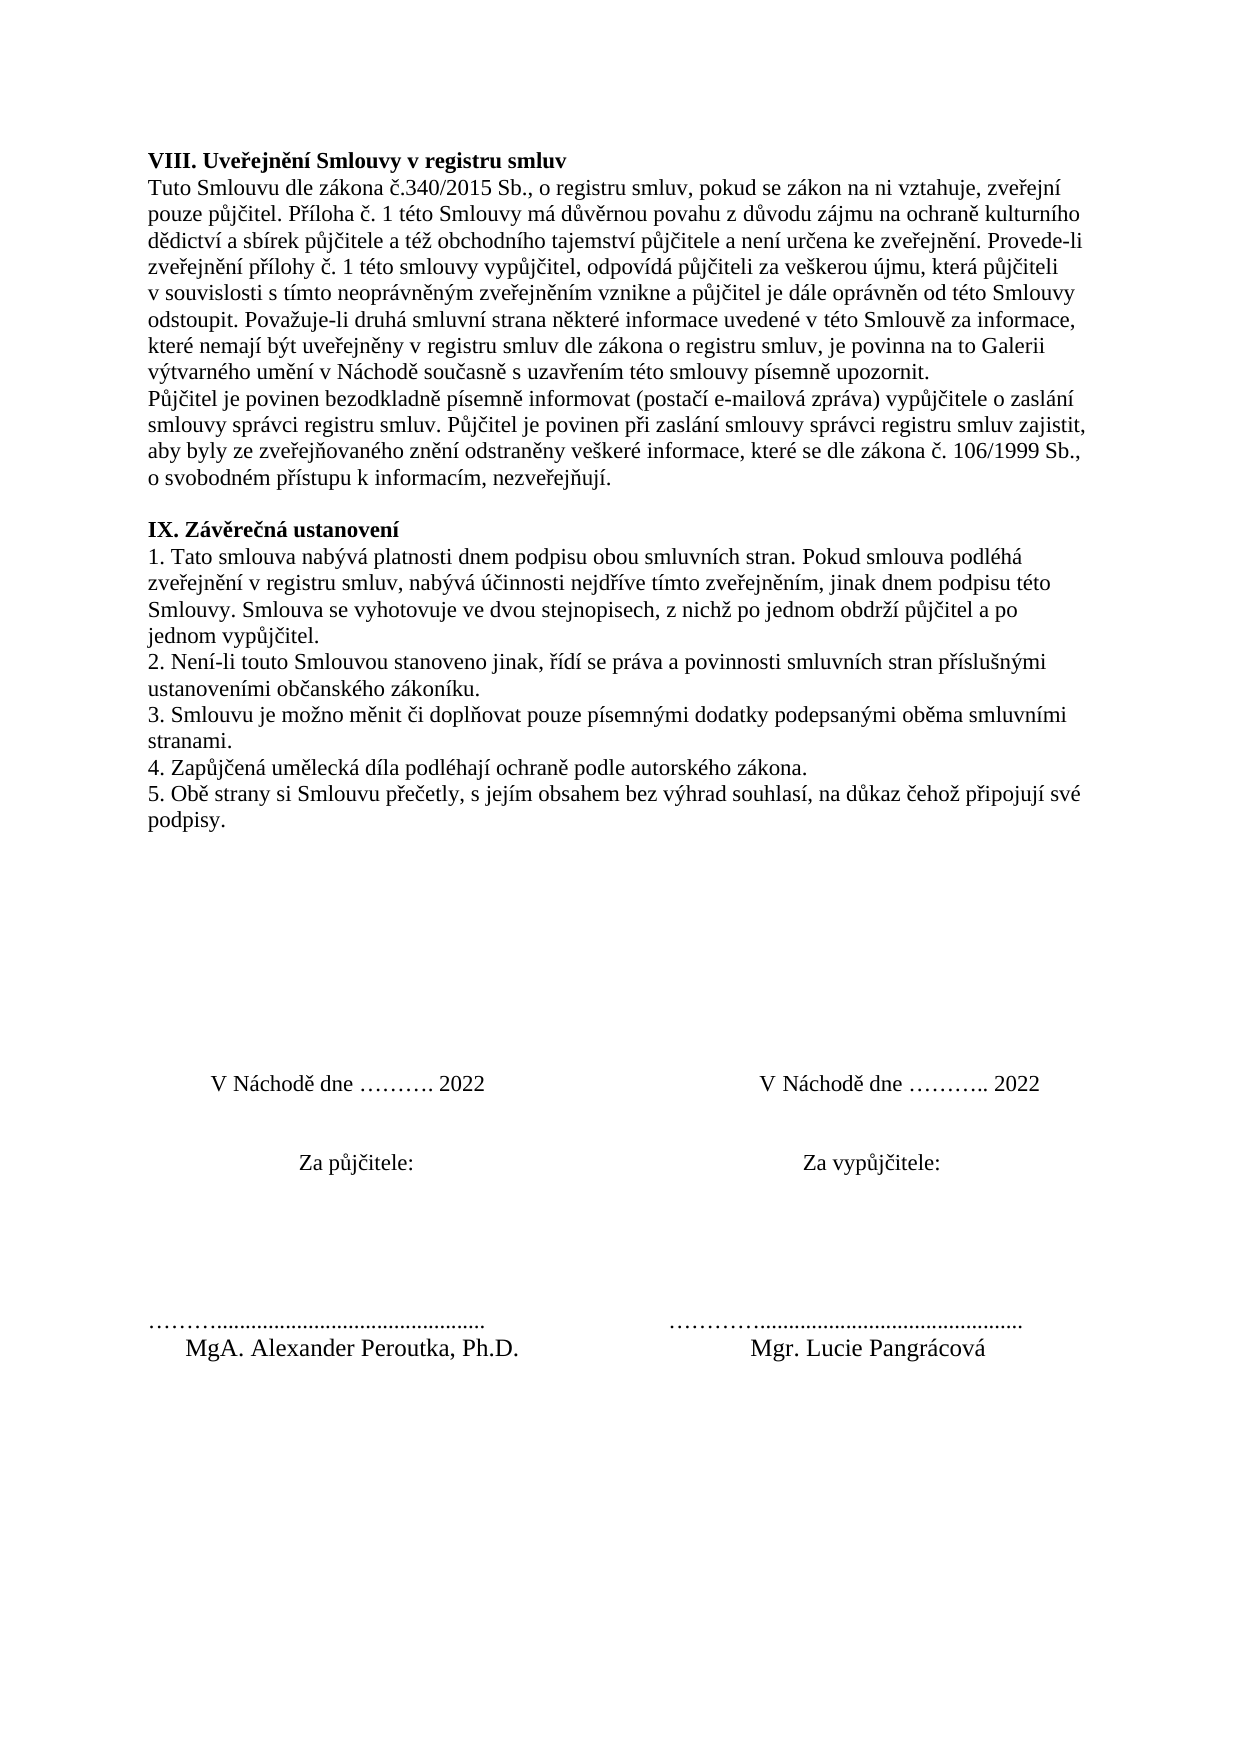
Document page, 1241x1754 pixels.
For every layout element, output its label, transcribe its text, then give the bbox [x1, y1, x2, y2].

text Tuto Smlouvu dle zákona č.340/2015 Sb., o registru smluv, pokud se zákon na ni vztahuje, zveřejní pouze půjčitel. Příloha č. 1 této Smlouvy má důvěrnou povahu z důvodu zájmu na ochraně kulturního dědictví a sbírek půjčitele a též obchodního tajemství půjčitele a není určena ke zveřejnění. Provede-li zveřejnění přílohy č. 1 této smlouvy vypůjčitel, odpovídá půjčiteli za veškerou újmu, která půjčiteli v souvislosti s tímto neoprávněným zveřejněním vznikne a půjčitel je dále oprávněn od této Smlouvy odstoupit. Považuje-li druhá smluvní strana některé informace uvedené v této Smlouvě za informace, které nemají být uveřejněny v registru smluv dle zákona o registru smluv, je povinna na to Galerii výtvarného umění v Náchodě současně s uzavřením této smlouvy písemně upozornit. [148, 174, 1093, 385]
text 1. Tato smlouva nabývá platnosti dnem podpisu obou smluvních stran. Pokud smlouva podléhá zveřejnění v registru smluv, nabývá účinnosti nejdříve tímto zveřejněním, jinak dnem podpisu této Smlouvy. Smlouva se vyhotovuje ve dvou stejnopisech, z nichž po jednom obdrží půjčitel a po jednom vypůjčitel. [148, 543, 1093, 648]
text ………............................................... ………….............................................. [148, 1307, 1093, 1333]
text 4. Zapůjčená umělecká díla podléhají ochraně podle autorského zákona. [148, 754, 1093, 780]
text Za půjčitele: Za vypůjčitele: [148, 1149, 1093, 1175]
text 3. Smlouvu je možno měnit či doplňovat pouze písemnými dodatky podepsanými oběma smluvními stranami. [148, 701, 1093, 754]
text V Náchodě dne ………. 2022 V Náchodě dne ……….. 2022 [148, 1070, 1093, 1096]
text 2. Není-li touto Smlouvou stanoveno jinak, řídí se práva a povinnosti smluvních stran příslušnými ustanoveními občanského zákoníku. [148, 648, 1093, 701]
text IX. Závěrečná ustanovení [148, 517, 1093, 543]
text 5. Obě strany si Smlouvu přečetly, s jejím obsahem bez výhrad souhlasí, na důkaz čehož připojují své podpisy. [148, 780, 1093, 833]
text Půjčitel je povinen bezodkladně písemně informovat (postačí e-mailová zpráva) vypůjčitele o zaslání smlouvy správci registru smluv. Půjčitel je povinen při zaslání smlouvy správci registru smluv zajistit, aby byly ze zveřejňovaného znění odstraněny veškeré informace, které se dle zákona č. 106/1999 Sb., o svobodném přístupu k informacím, nezveřejňují. [148, 385, 1093, 490]
text VIII. Uveřejnění Smlouvy v registru smluv [148, 148, 1093, 174]
text MgA. Alexander Peroutka, Ph.D. Mgr. Lucie Pangrácová [148, 1333, 1093, 1362]
